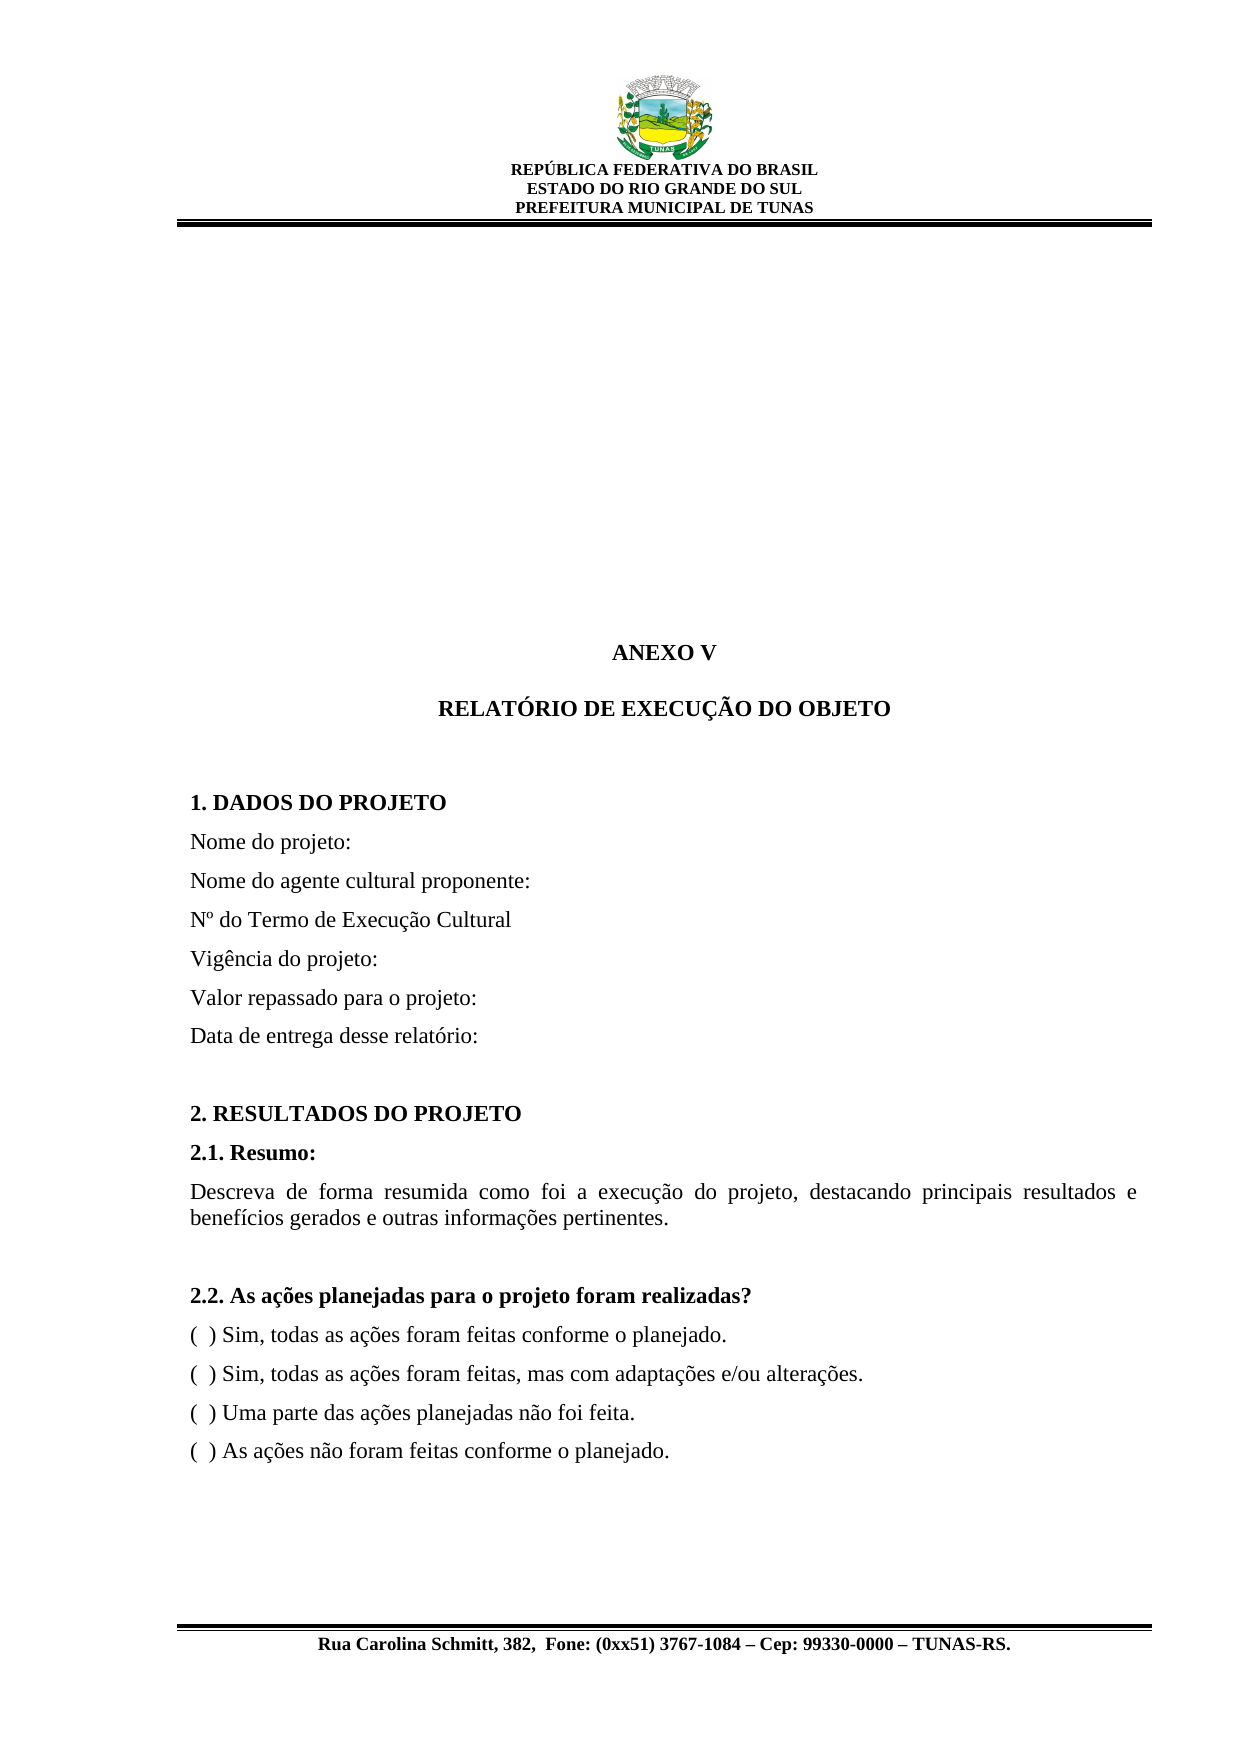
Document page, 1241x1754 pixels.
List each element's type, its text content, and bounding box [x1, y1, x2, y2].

text Descreva de forma resumida como foi a execução do projeto, destacando principais resultados e benefícios gerados e outras informações pertinentes. [190, 1178, 1139, 1231]
text ( ) Sim, todas as ações foram feitas conforme o planejado. [190, 1321, 1139, 1347]
text Nº do Termo de Execução Cultural [190, 906, 1139, 932]
text Vigência do projeto: [190, 945, 1139, 971]
text RELATÓRIO DE EXECUÇÃO DO OBJETO [177, 695, 1152, 721]
text 2.1. Resumo: [190, 1139, 1139, 1165]
text Valor repassado para o projeto: [190, 984, 1139, 1010]
text ANEXO V [177, 639, 1152, 666]
text ( ) As ações não foram feitas conforme o planejado. [190, 1437, 1139, 1464]
picture [616, 75, 713, 160]
text 2.2. As ações planejadas para o projeto foram realizadas? [190, 1282, 1139, 1308]
text 1. DADOS DO PROJETO [190, 789, 1139, 816]
text ( ) Uma parte das ações planejadas não foi feita. [190, 1398, 1139, 1425]
text Nome do agente cultural proponente: [190, 867, 1139, 893]
text Nome do projeto: [190, 828, 1139, 854]
text 2. RESULTADOS DO PROJETO [190, 1100, 1139, 1127]
text Data de entrega desse relatório: [190, 1022, 1139, 1049]
text ( ) Sim, todas as ações foram feitas, mas com adaptações e/ou alterações. [190, 1360, 1139, 1386]
